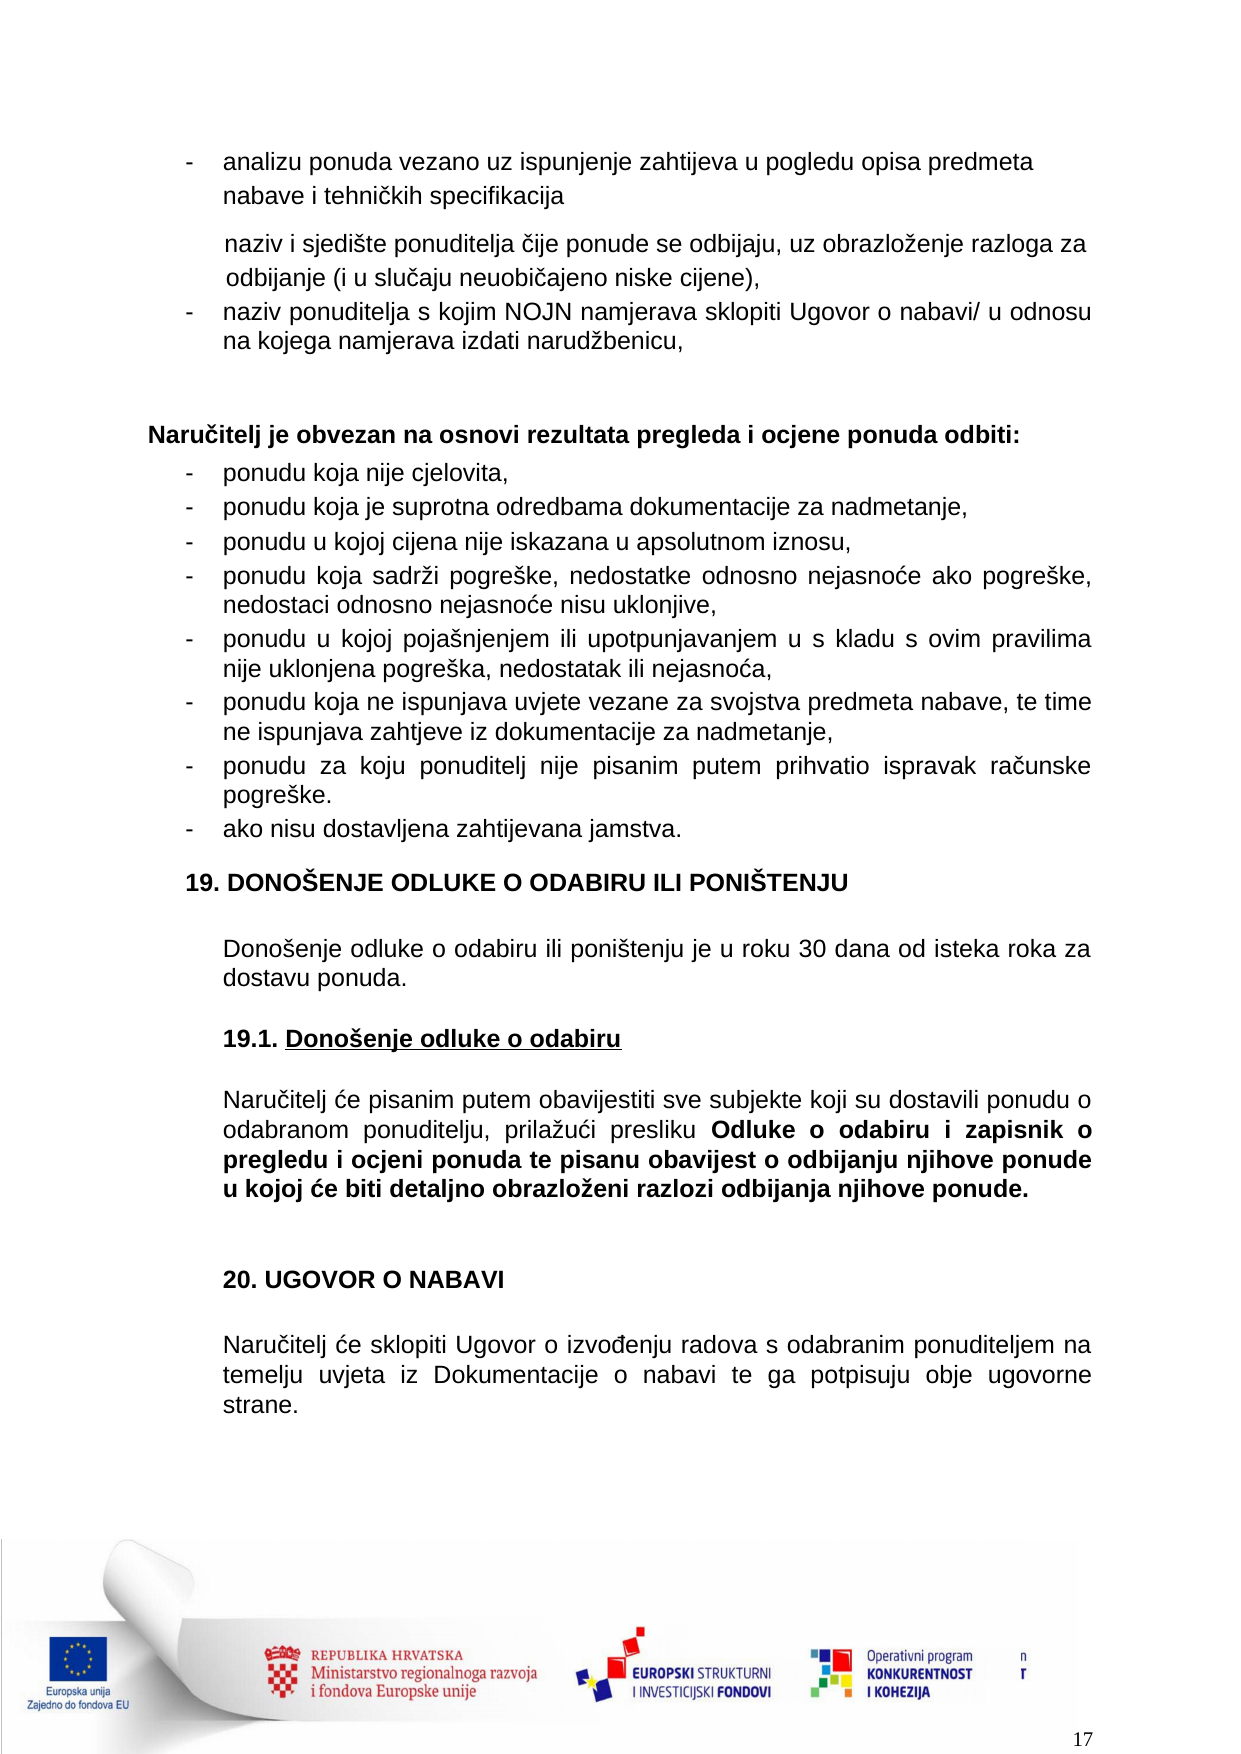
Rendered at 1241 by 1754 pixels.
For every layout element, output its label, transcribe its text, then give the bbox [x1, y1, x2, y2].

list nabave i tehničkih specifikacija [223, 181, 1093, 210]
list Naručitelj će pisanim putem obavijestiti sve subjekte koji su dostavili ponudu o odabranom ponuditelju, prilažući presliku Odluke o odabiru i zapisnik o pregledu i ocjeni ponuda te pisanu obavijest o odbijanju njihove ponude u kojoj će biti detaljno obrazloženi razlozi odbijanja njihove ponude. [223, 1085, 1093, 1203]
list Naručitelj će sklopiti Ugovor o izvođenju radova s odabranim ponuditeljem na temelju uvjeta iz Dokumentacije o nabavi te ga potpisuju obje ugovorne strane. [223, 1331, 1093, 1418]
list ponudu koja ne ispunjava uvjete vezane za svojstva predmeta nabave, te time ne ispunjava zahtjeve iz dokumentacije za nadmetanje, [185, 687, 1093, 746]
list Donošenje odluke o odabiru ili poništenju je u roku 30 dana od isteka roka za dostavu ponuda. [223, 934, 1093, 992]
list ponudu koja sadrži pogreške, nedostatke odnosno nejasnoće ako pogreške, nedostaci odnosno nejasnoće nisu uklonjive, [185, 561, 1093, 619]
list analizu ponuda vezano uz ispunjenje zahtijeva u pogledu opisa predmeta [185, 147, 1093, 176]
text naziv i sjedište ponuditelja čije ponude se odbijaju, uz obrazloženje razloga za [149, 229, 1093, 258]
list ponudu za koju ponuditelj nije pisanim putem prihvatio ispravak računske pogreške. [185, 751, 1093, 809]
picture [1, 1538, 1078, 1754]
list ponudu u kojoj pojašnjenjem ili upotpunjavanjem u s kladu s ovim pravilima nije uklonjena pogreška, nedostatak ili nejasnoća, [185, 624, 1093, 682]
list ako nisu dostavljena zahtijevana jamstva. [185, 814, 1093, 843]
list ponudu koja je suprotna odredbama dokumentacije za nadmetanje, [185, 492, 1093, 521]
subtitle 19. DONOŠENJE ODLUKE O ODABIRU ILI PONIŠTENJU [185, 868, 1093, 897]
list ponudu koja nije cjelovita, [185, 458, 1093, 487]
list naziv ponuditelja s kojim NOJN namjerava sklopiti Ugovor o nabavi/ u odnosu na kojega namjerava izdati narudžbenicu, [185, 296, 1093, 355]
text Naručitelj je obvezan na osnovi rezultata pregleda i ocjene ponuda odbiti: [148, 420, 1093, 449]
text odbijanje (i u slučaju neuobičajeno niske cijene), [149, 263, 1093, 291]
list ponudu u kojoj cijena nije iskazana u apsolutnom iznosu, [185, 526, 1093, 555]
subtitle 19.1. Donošenje odluke o odabiru [223, 1024, 1093, 1053]
subtitle 20. UGOVOR O NABAVI [223, 1265, 1093, 1294]
